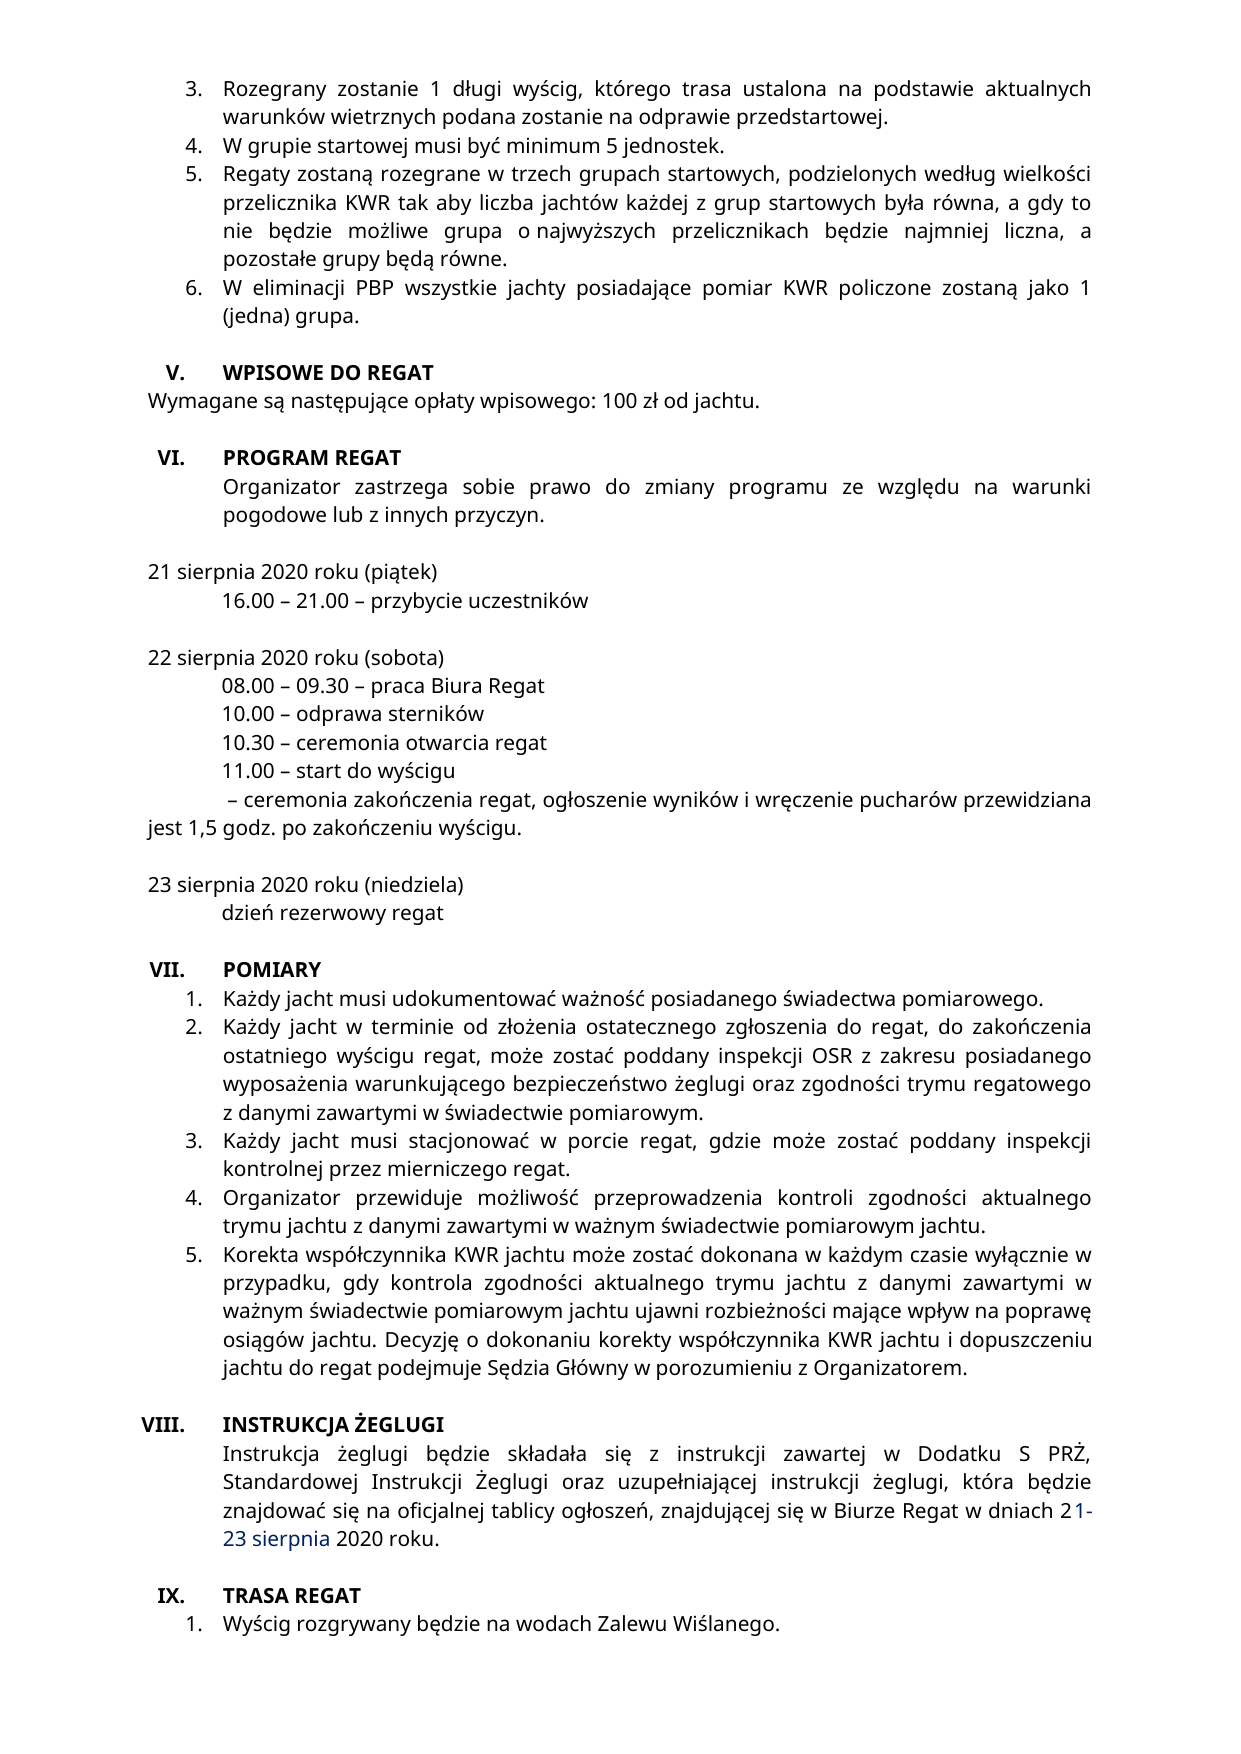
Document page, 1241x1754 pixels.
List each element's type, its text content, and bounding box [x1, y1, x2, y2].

list Każdy jacht musi udokumentować ważność posiadanego świadectwa pomiarowego. [185, 984, 1093, 1012]
text 23 sierpnia 2020 roku (niedziela) [148, 870, 1093, 898]
list Każdy jacht w terminie od złożenia ostatecznego zgłoszenia do regat, do zakończenia ostatniego wyścigu regat, może zostać poddany inspekcji OSR z zakresu posiadanego wyposażenia warunkującego bezpieczeństwo żeglugi oraz zgodności trymu regatowego z danymi zawartymi w świadectwie pomiarowym. [185, 1012, 1093, 1126]
list Każdy jacht musi stacjonować w porcie regat, gdzie może zostać poddany inspekcji kontrolnej przez mierniczego regat. [185, 1126, 1093, 1183]
list Instrukcja żeglugi będzie składała się z instrukcji zawartej w Dodatku S PRŻ, Standardowej Instrukcji Żeglugi oraz uzupełniającej instrukcji żeglugi, która będzie znajdować się na oficjalnej tablicy ogłoszeń, znajdującej się w Biurze Regat w dniach 21-23 sierpnia 2020 roku. [223, 1439, 1093, 1553]
text 10.00 – odprawa sterników [148, 699, 1093, 728]
text dzień rezerwowy regat [148, 898, 1093, 927]
list Korekta współczynnika KWR jachtu może zostać dokonana w każdym czasie wyłącznie w przypadku, gdy kontrola zgodności aktualnego trymu jachtu z danymi zawartymi w ważnym świadectwie pomiarowym jachtu ujawni rozbieżności mające wpływ na poprawę osiągów jachtu. Decyzję o dokonaniu korekty współczynnika KWR jachtu i dopuszczeniu jachtu do regat podejmuje Sędzia Główny w porozumieniu z Organizatorem. [185, 1240, 1093, 1382]
text 11.00 – start do wyścigu [148, 756, 1093, 785]
text 22 sierpnia 2020 roku (sobota) [148, 643, 1093, 671]
list W grupie startowej musi być minimum 5 jednostek. [185, 131, 1093, 159]
list Organizator zastrzega sobie prawo do zmiany programu ze względu na warunki pogodowe lub z innych przyczyn. [223, 472, 1093, 529]
list PROGRAM REGAT [185, 443, 1093, 472]
text – ceremonia zakończenia regat, ogłoszenie wyników i wręczenie pucharów przewidziana jest 1,5 godz. po zakończeniu wyścigu. [148, 785, 1093, 842]
list W eliminacji PBP wszystkie jachty posiadające pomiar KWR policzone zostaną jako 1 (jedna) grupa. [185, 273, 1093, 330]
list Rozegrany zostanie 1 długi wyścig, którego trasa ustalona na podstawie aktualnych warunków wietrznych podana zostanie na odprawie przedstartowej. [185, 74, 1093, 131]
list Wyścig rozgrywany będzie na wodach Zalewu Wiślanego. [185, 1609, 1093, 1638]
list INSTRUKCJA ŻEGLUGI [185, 1410, 1093, 1439]
list POMIARY [185, 955, 1093, 984]
text 16.00 – 21.00 – przybycie uczestników [148, 586, 1093, 614]
list Regaty zostaną rozegrane w trzech grupach startowych, podzielonych według wielkości przelicznika KWR tak aby liczba jachtów każdej z grup startowych była równa, a gdy to nie będzie możliwe grupa o najwyższych przelicznikach będzie najmniej liczna, a pozostałe grupy będą równe. [185, 159, 1093, 273]
text 21 sierpnia 2020 roku (piątek) [148, 557, 1093, 586]
list TRASA REGAT [185, 1581, 1093, 1609]
text 10.30 – ceremonia otwarcia regat [148, 728, 1093, 756]
list Organizator przewiduje możliwość przeprowadzenia kontroli zgodności aktualnego trymu jachtu z danymi zawartymi w ważnym świadectwie pomiarowym jachtu. [185, 1183, 1093, 1240]
list WPISOWE DO REGAT [185, 358, 1093, 387]
text Wymagane są następujące opłaty wpisowego: 100 zł od jachtu. [148, 387, 1093, 415]
text 08.00 – 09.30 – praca Biura Regat [148, 671, 1093, 699]
